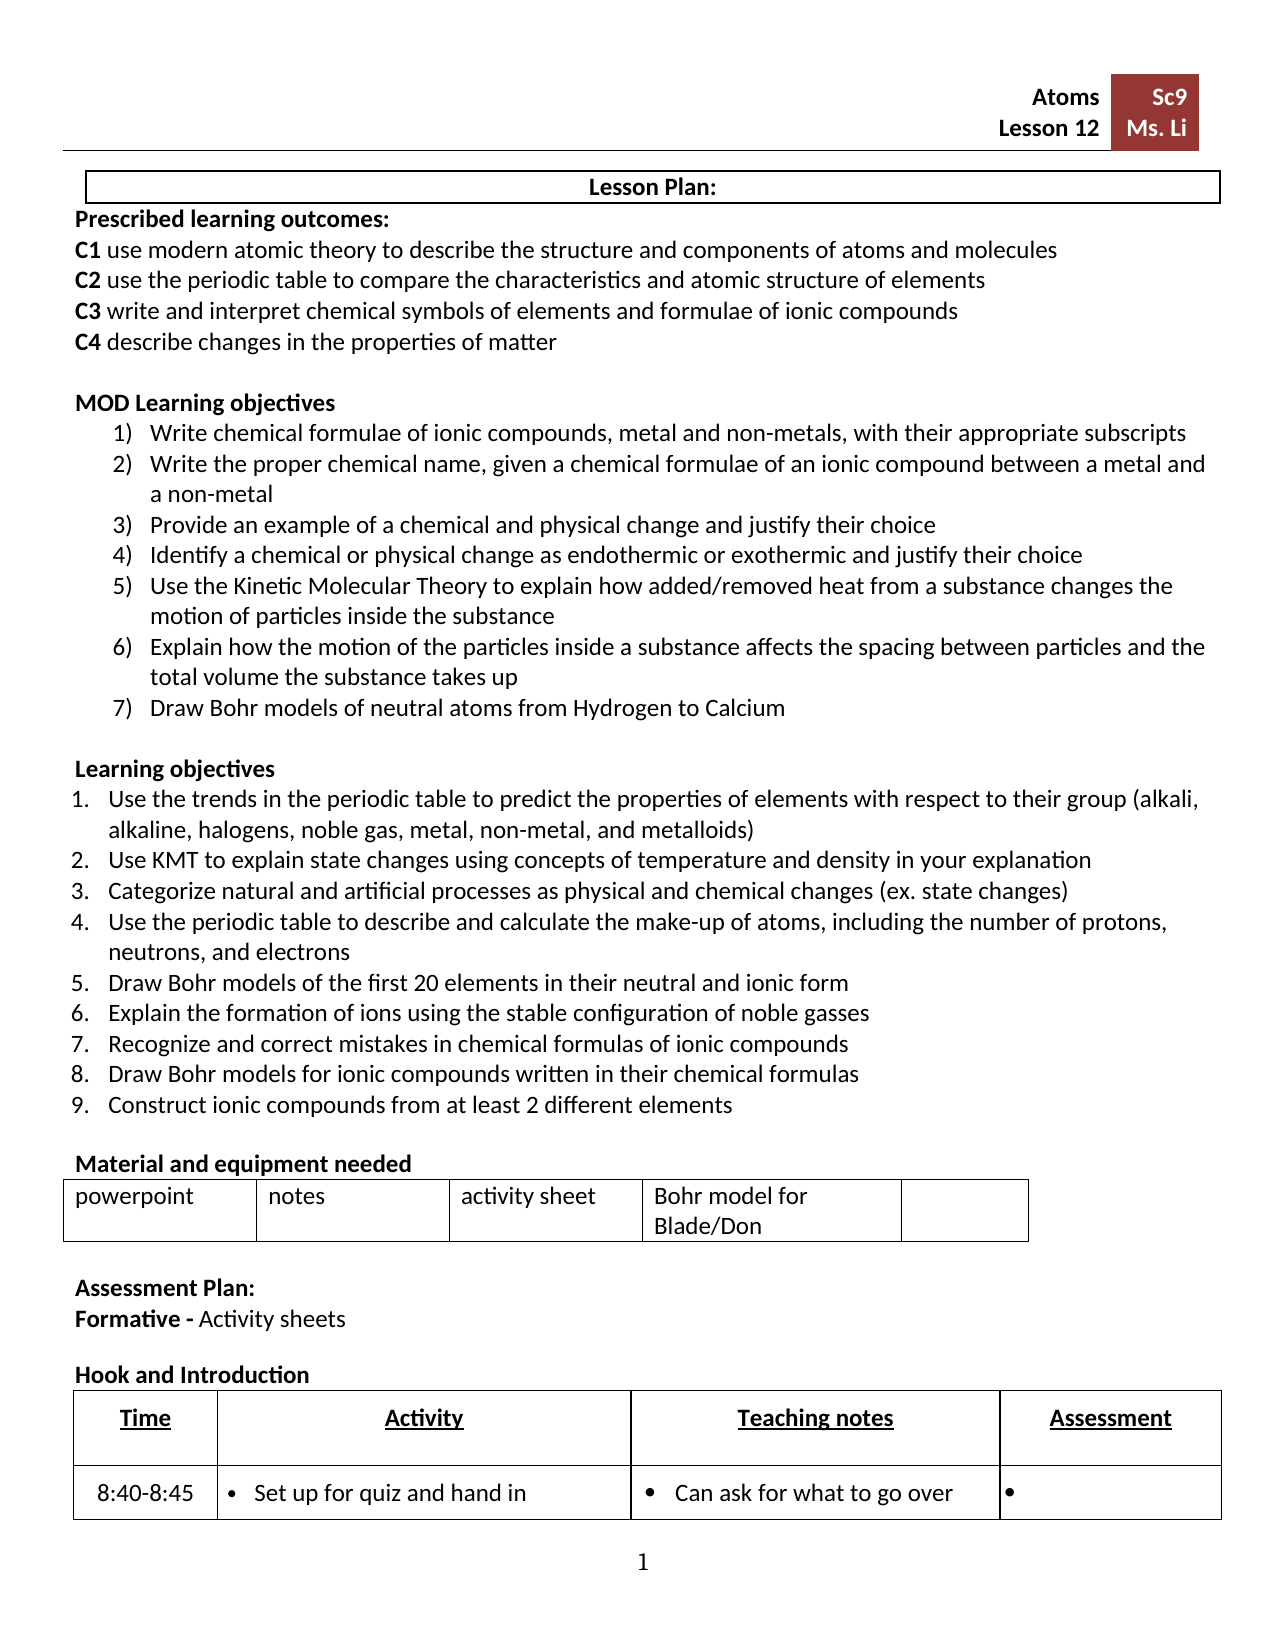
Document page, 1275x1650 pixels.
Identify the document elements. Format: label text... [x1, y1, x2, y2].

text C2 use the periodic table to compare the characteristics and atomic structure of elements [75, 265, 1211, 295]
list Draw Bohr models of the first 20 elements in their neutral and ionic form [71, 967, 1211, 997]
text MOD Learning objectives [75, 387, 1211, 417]
text Material and equipment needed [75, 1148, 1211, 1179]
list Provide an example of a chemical and physical change and justify their choice [112, 509, 1211, 539]
table_header powerpoint [64, 1180, 256, 1241]
list Draw Bohr models of neutral atoms from Hydrogen to Calcium [112, 692, 1211, 722]
table_header Teaching notes [632, 1391, 999, 1464]
table_cell [1001, 1466, 1221, 1518]
table_header [902, 1180, 1028, 1241]
list Use the periodic table to describe and calculate the make-up of atoms, including the number of protons, neutrons, and electrons [71, 906, 1211, 967]
text C4 describe changes in the properties of matter [75, 326, 1211, 356]
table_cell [218, 1466, 630, 1518]
list Explain the formation of ions using the stable configuration of noble gasses [71, 997, 1211, 1028]
table_header Lesson Plan: [87, 172, 1219, 202]
text Assessment Plan: [75, 1273, 1211, 1303]
table_header Assessment [1001, 1391, 1221, 1464]
list Categorize natural and artificial processes as physical and chemical changes (ex. state changes) [71, 875, 1211, 906]
list Write chemical formulae of ionic compounds, metal and non-metals, with their appropriate subscripts [112, 417, 1211, 448]
table_header Time [74, 1391, 217, 1464]
list Construct ionic compounds from at least 2 different elements [71, 1089, 1211, 1119]
list Draw Bohr models for ionic compounds written in their chemical formulas [71, 1058, 1211, 1089]
text Hook and Introduction [75, 1359, 1211, 1389]
text C3 write and interpret chemical symbols of elements and formulae of ionic compounds [75, 295, 1211, 326]
list Use the trends in the periodic table to predict the properties of elements with respect to their group (alkali, alkaline, halogens, noble gas, metal, non-metal, and metalloids) [71, 783, 1211, 844]
list Use the Kinetic Molecular Theory to explain how added/removed heat from a substance changes the motion of particles inside the substance [112, 570, 1211, 631]
list Identify a chemical or physical change as endothermic or exothermic and justify their choice [112, 539, 1211, 570]
table_header activity sheet [450, 1180, 642, 1241]
list Write the proper chemical name, given a chemical formulae of an ionic compound between a metal and a non-metal [112, 448, 1211, 509]
table_header notes [257, 1180, 449, 1241]
list Use KMT to explain state changes using concepts of temperature and density in your explanation [71, 844, 1211, 875]
text Learning objectives [75, 753, 1211, 783]
text Prescribed learning outcomes: [75, 179, 1211, 234]
text Formative - Activity sheets [75, 1303, 1211, 1334]
text C1 use modern atomic theory to describe the structure and components of atoms and molecules [75, 234, 1211, 265]
table_cell 8:40-8:45 [74, 1466, 217, 1518]
list Explain how the motion of the particles inside a substance affects the spacing between particles and the total volume the substance takes up [112, 631, 1211, 692]
table_header Activity [218, 1391, 630, 1464]
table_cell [632, 1466, 999, 1518]
list Recognize and correct mistakes in chemical formulas of ionic compounds [71, 1028, 1211, 1058]
table_header Bohr model for Blade/Don [643, 1180, 901, 1241]
